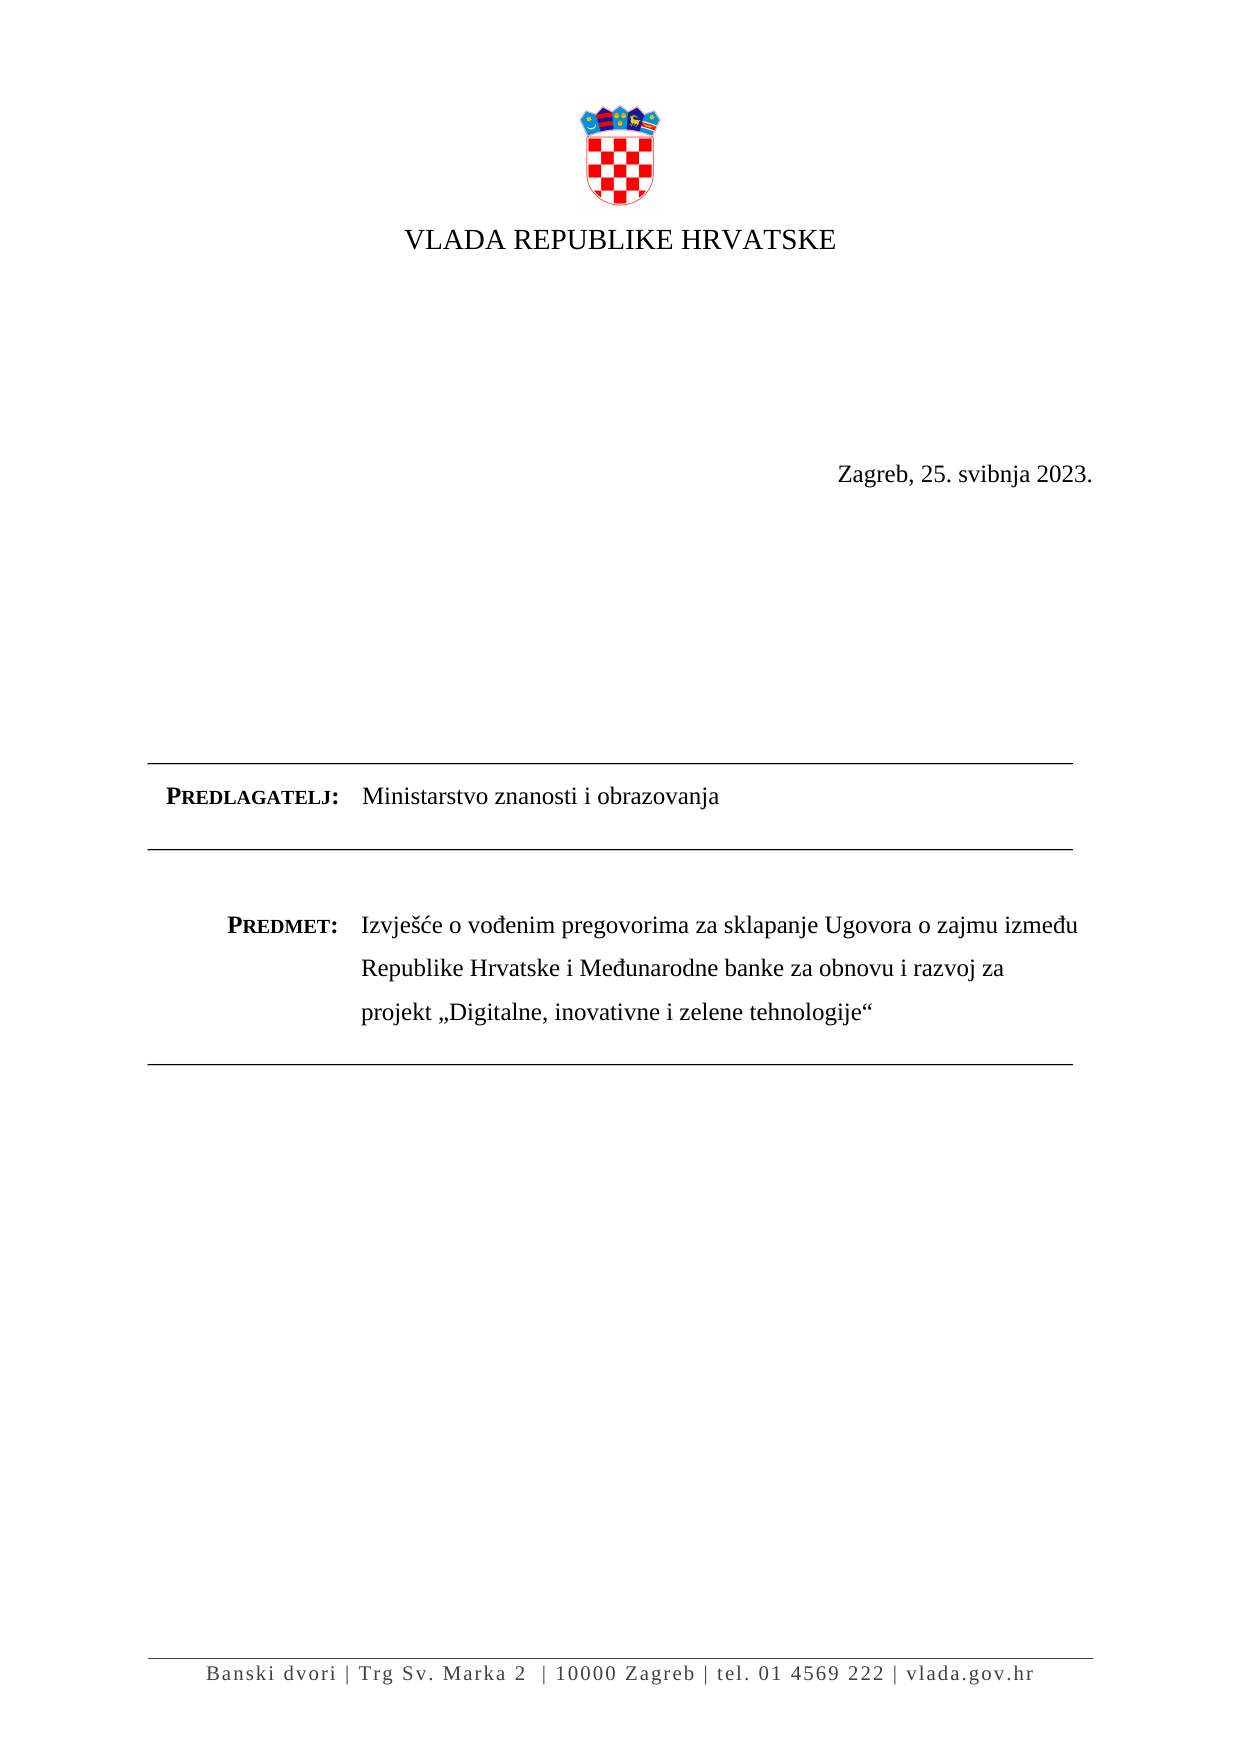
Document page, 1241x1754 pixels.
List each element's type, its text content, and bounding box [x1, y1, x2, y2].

picture [578, 103, 662, 216]
table_header Ministarstvo znanosti i obrazovanja [351, 781, 1093, 824]
text __________________________________________________________________________ [148, 1039, 1093, 1068]
text Zagreb, 25. svibnja 2023. [148, 459, 1093, 488]
table_header Izvješće o vođenim pregovorima za sklapanje Ugovora o zajmu između Republike Hrvatske i Međunarodne banke za obnovu i razvoj za projekt „Digitalne, inovativne i zelene tehnologije“ [350, 910, 1093, 1039]
table_header Predmet: [148, 910, 349, 1039]
text VLADA REPUBLIKE HRVATSKE [148, 222, 1093, 255]
text __________________________________________________________________________ [148, 738, 1093, 767]
table_header Predlagatelj: [148, 781, 351, 824]
text __________________________________________________________________________ [148, 824, 1093, 853]
